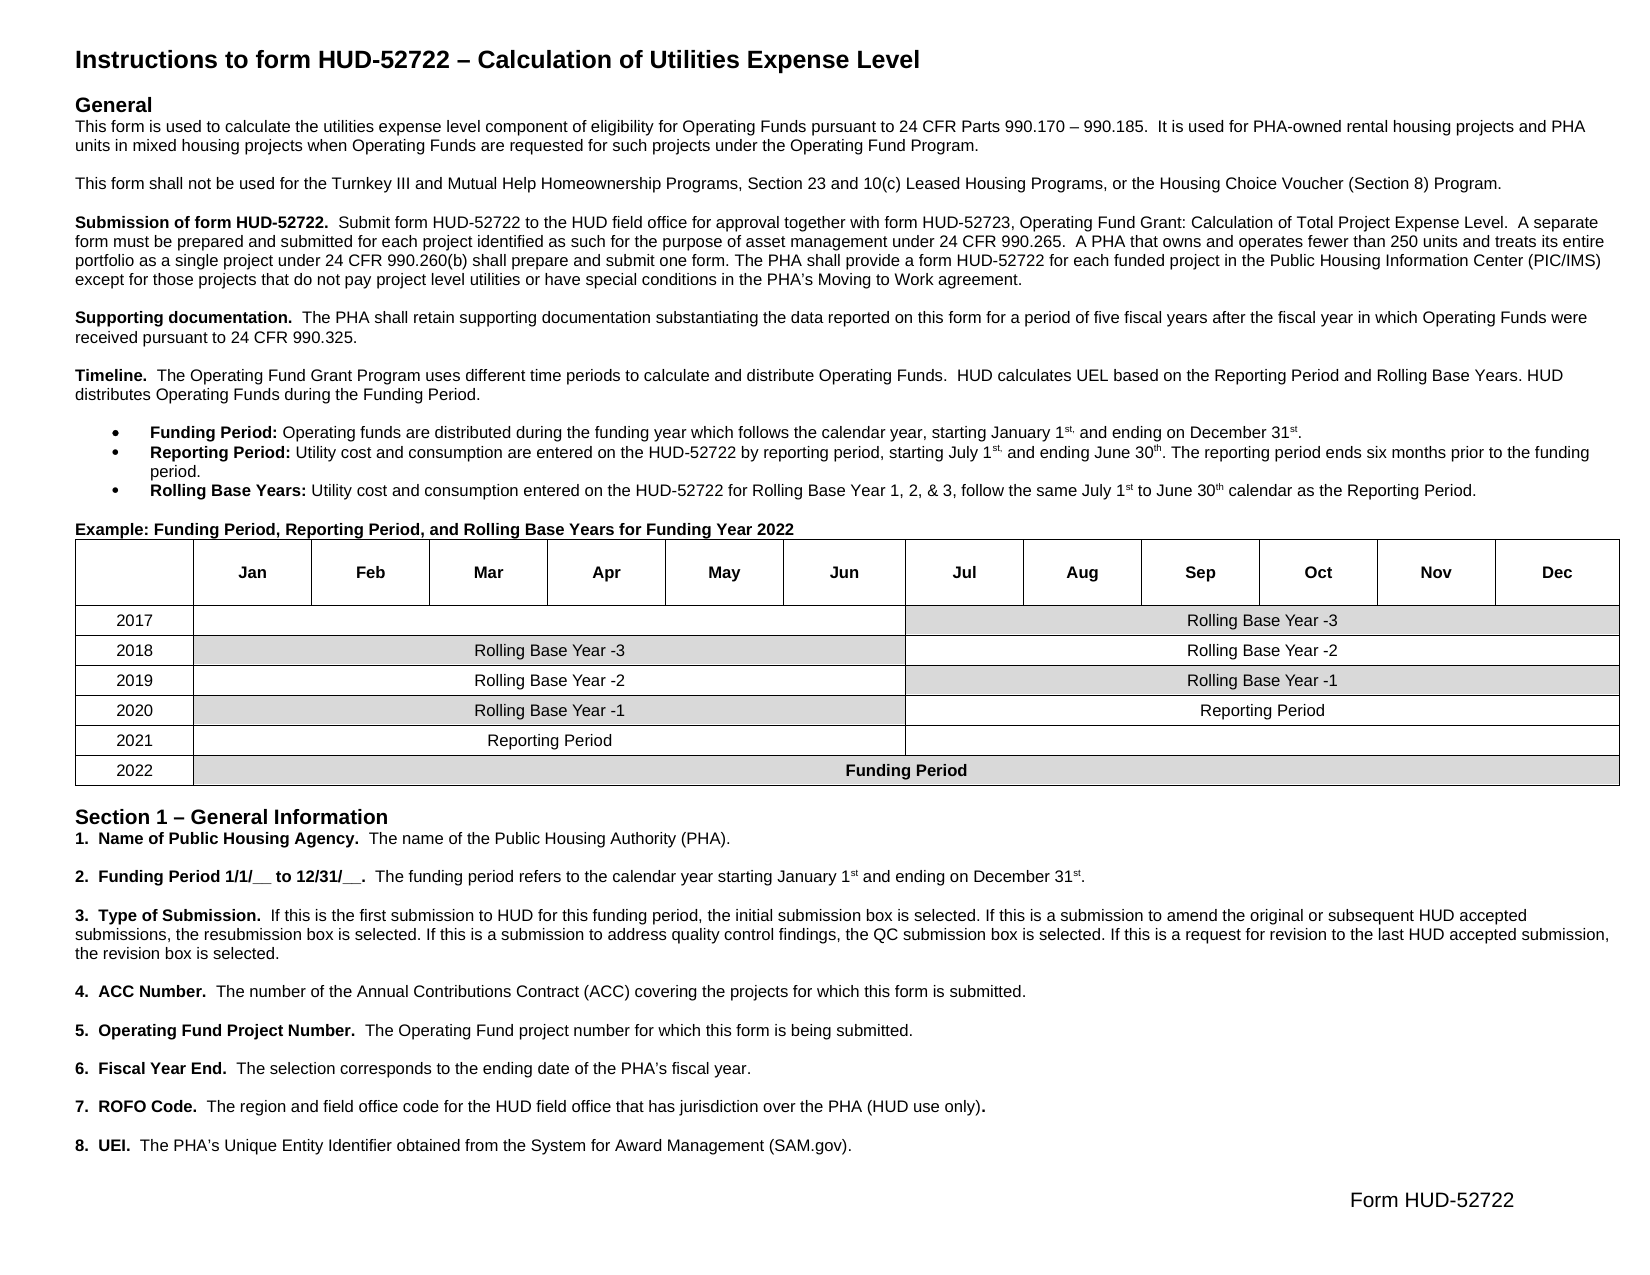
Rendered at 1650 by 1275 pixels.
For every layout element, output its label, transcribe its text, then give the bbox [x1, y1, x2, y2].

table_cell Rolling Base Year -1 [906, 666, 1619, 694]
text This form shall not be used for the Turnkey III and Mutual Help Homeownership Programs, Section 23 and 10(c) Leased Housing Programs, or the Housing Choice Voucher (Section 8) Program. [75, 174, 1616, 193]
table_header Mar [430, 540, 547, 604]
table_cell Rolling Base Year -3 [194, 636, 905, 664]
text 3. Type of Submission. If this is the first submission to HUD for this funding period, the initial submission box is selected. If this is a submission to amend the original or subsequent HUD accepted submissions, the resubmission box is selected. If this is a submission to address quality control findings, the QC submission box is selected. If this is a request for revision to the last HUD accepted submission, the revision box is selected. [75, 905, 1616, 963]
table_header Nov [1378, 540, 1495, 604]
text 5. Operating Fund Project Number. The Operating Fund project number for which this form is being submitted. [75, 1020, 1616, 1039]
table_header Jun [784, 540, 905, 604]
table_cell 2020 [76, 696, 193, 724]
table_cell Rolling Base Year -2 [194, 666, 905, 694]
text 1. Name of Public Housing Agency. The name of the Public Housing Authority (PHA). [75, 829, 1616, 848]
text Section 1 – General Information [75, 805, 1616, 829]
text Submission of form HUD-52722. Submit form HUD-52722 to the HUD field office for approval together with form HUD-52723, Operating Fund Grant: Calculation of Total Project Expense Level. A separate form must be prepared and submitted for each project identified as such for the purpose of asset management under 24 CFR 990.265. A PHA that owns and operates fewer than 250 units and treats its entire portfolio as a single project under 24 CFR 990.260(b) shall prepare and submit one form. The PHA shall provide a form HUD-52722 for each funded project in the Public Housing Information Center (PIC/IMS) except for those projects that do not pay project level utilities or have special conditions in the PHA’s Moving to Work agreement. [75, 212, 1616, 289]
text Supporting documentation. The PHA shall retain supporting documentation substantiating the data reported on this form for a period of five fiscal years after the fiscal year in which Operating Funds were received pursuant to 24 CFR 990.325. [75, 308, 1616, 347]
text 7. ROFO Code. The region and field office code for the HUD field office that has jurisdiction over the PHA (HUD use only). [75, 1097, 1616, 1116]
table_header Aug [1024, 540, 1141, 604]
table_header Apr [548, 540, 665, 604]
text 6. Fiscal Year End. The selection corresponds to the ending date of the PHA’s fiscal year. [75, 1059, 1616, 1078]
table_cell 2018 [76, 636, 193, 664]
text 8. UEI. The PHA’s Unique Entity Identifier obtained from the System for Award Management (SAM.gov). [75, 1135, 1616, 1154]
table_header Oct [1260, 540, 1377, 604]
table_cell Funding Period [194, 756, 1619, 784]
table_header [76, 540, 193, 604]
text Instructions to form HUD-52722 – Calculation of Utilities Expense Level [75, 45, 1616, 74]
table_cell [194, 606, 905, 634]
text Timeline. The Operating Fund Grant Program uses different time periods to calculate and distribute Operating Funds. HUD calculates UEL based on the Reporting Period and Rolling Base Years. HUD distributes Operating Funds during the Funding Period. [75, 366, 1616, 404]
table_cell Rolling Base Year -3 [906, 606, 1619, 634]
table_header Jul [906, 540, 1023, 604]
table_header Sep [1142, 540, 1259, 604]
table_cell Reporting Period [906, 696, 1619, 724]
table_cell 2021 [76, 726, 193, 754]
list Reporting Period: Utility cost and consumption are entered on the HUD-52722 by reporting period, starting July 1st, and ending June 30th. The reporting period ends six months prior to the funding period. [112, 443, 1616, 481]
table_header Jan [194, 540, 311, 604]
table_cell 2017 [76, 606, 193, 634]
text Example: Funding Period, Reporting Period, and Rolling Base Years for Funding Year 2022 [75, 519, 1616, 539]
table_header May [666, 540, 783, 604]
list Rolling Base Years: Utility cost and consumption entered on the HUD-52722 for Rolling Base Year 1, 2, & 3, follow the same July 1st to June 30th calendar as the Reporting Period. [112, 481, 1616, 500]
table_header Dec [1496, 540, 1619, 604]
text General [75, 93, 1616, 117]
table_cell Rolling Base Year -1 [194, 696, 905, 724]
table_cell 2022 [76, 756, 193, 784]
text 2. Funding Period 1/1/__ to 12/31/__. The funding period refers to the calendar year starting January 1st and ending on December 31st. [75, 867, 1616, 886]
table_header Feb [312, 540, 429, 604]
text 4. ACC Number. The number of the Annual Contributions Contract (ACC) covering the projects for which this form is submitted. [75, 982, 1616, 1001]
table_cell [906, 726, 1619, 754]
list Funding Period: Operating funds are distributed during the funding year which follows the calendar year, starting January 1st, and ending on December 31st. [112, 423, 1616, 443]
text This form is used to calculate the utilities expense level component of eligibility for Operating Funds pursuant to 24 CFR Parts 990.170 – 990.185. It is used for PHA-owned rental housing projects and PHA units in mixed housing projects when Operating Funds are requested for such projects under the Operating Fund Program. [75, 117, 1616, 155]
table_cell Reporting Period [194, 726, 905, 754]
table_cell Rolling Base Year -2 [906, 636, 1619, 664]
table_cell 2019 [76, 666, 193, 694]
